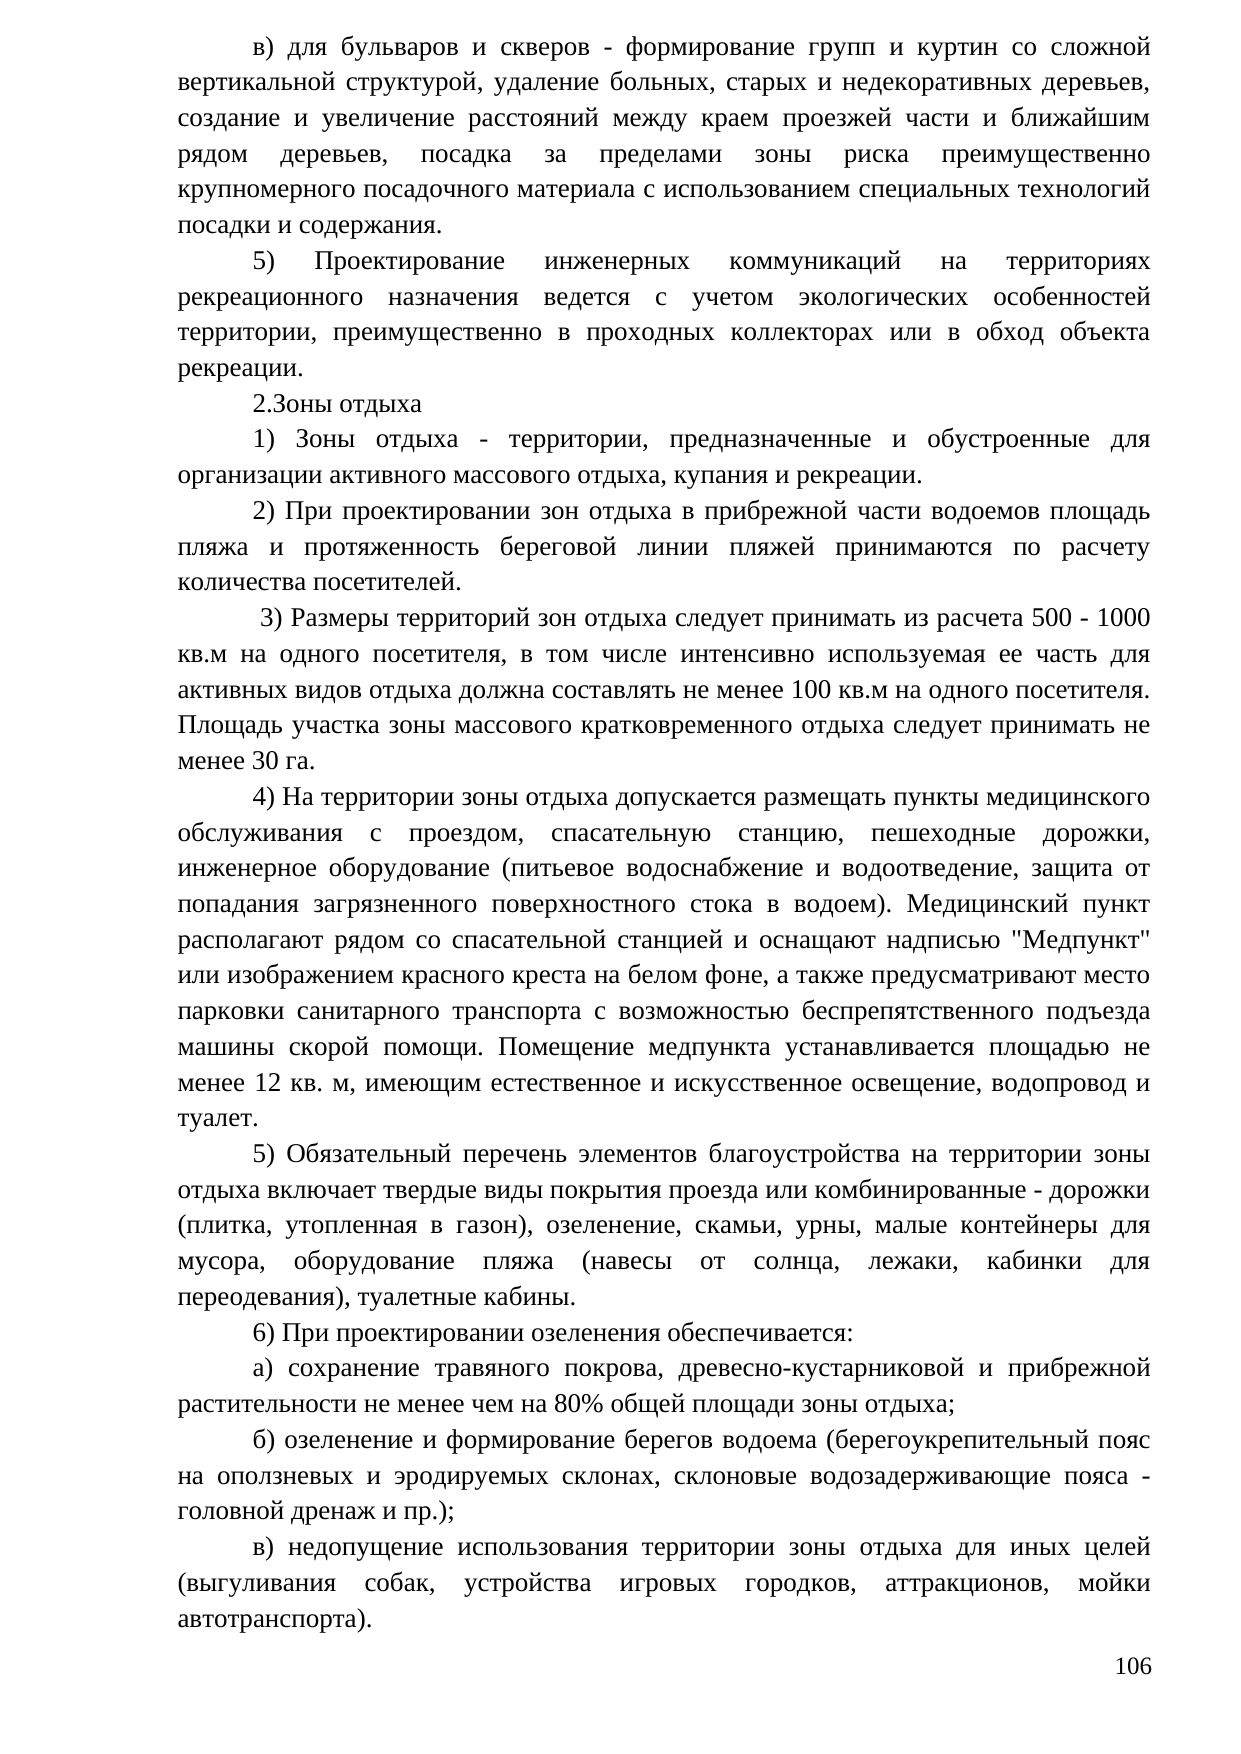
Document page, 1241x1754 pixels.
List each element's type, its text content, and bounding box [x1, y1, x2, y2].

text 1) Зоны отдыха - территории, предназначенные и обустроенные для организации активного массового отдыха, купания и рекреации. [177, 423, 1152, 489]
text 2) При проектировании зон отдыха в прибрежной части водоемов площадь пляжа и протяженность береговой линии пляжей принимаются по расчету количества посетителей. [177, 494, 1152, 597]
text в) недопущение использования территории зоны отдыха для иных целей (выгуливания собак, устройства игровых городков, аттракционов, мойки автотранспорта). [177, 1530, 1152, 1633]
text 2.Зоны отдыха [177, 387, 1152, 418]
text 6) При проектировании озеленения обеспечивается: [177, 1316, 1152, 1347]
text 5) Проектирование инженерных коммуникаций на территориях рекреационного назначения ведется с учетом экологических особенностей территории, преимущественно в проходных коллекторах или в обход объекта рекреации. [177, 244, 1152, 382]
text 3) Размеры территорий зон отдыха следует принимать из расчета 500 - 1000 кв.м на одного посетителя, в том числе интенсивно используемая ее часть для активных видов отдыха должна составлять не менее 100 кв.м на одного посетителя. Площадь участка зоны массового кратковременного отдыха следует принимать не менее . [177, 601, 1152, 775]
text 4) На территории зоны отдыха допускается размещать пункты медицинского обслуживания с проездом, спасательную станцию, пешеходные дорожки, инженерное оборудование (питьевое водоснабжение и водоотведение, защита от попадания загрязненного поверхностного стока в водоем). Медицинский пункт располагают рядом со спасательной станцией и оснащают надписью "Медпункт" или изображением красного креста на белом фоне, а также предусматривают место парковки санитарного транспорта с возможностью беспрепятственного подъезда машины скорой помощи. Помещение медпункта устанавливается площадью не менее , имеющим естественное и искусственное освещение, водопровод и туалет. [177, 780, 1152, 1133]
text в) для бульваров и скверов - формирование групп и куртин со сложной вертикальной структурой, удаление больных, старых и недекоративных деревьев, создание и увеличение расстояний между краем проезжей части и ближайшим рядом деревьев, посадка за пределами зоны риска преимущественно крупномерного посадочного материала с использованием специальных технологий посадки и содержания. [177, 29, 1152, 239]
text б) озеленение и формирование берегов водоема (берегоукрепительный пояс на оползневых и эродируемых склонах, склоновые водозадерживающие пояса - головной дренаж и пр.); [177, 1423, 1152, 1526]
text а) сохранение травяного покрова, древесно-кустарниковой и прибрежной растительности не менее чем на 80% общей площади зоны отдыха; [177, 1352, 1152, 1418]
text 5) Обязательный перечень элементов благоустройства на территории зоны отдыха включает твердые виды покрытия проезда или комбинированные - дорожки (плитка, утопленная в газон), озеленение, скамьи, урны, малые контейнеры для мусора, оборудование пляжа (навесы от солнца, лежаки, кабинки для переодевания), туалетные кабины. [177, 1137, 1152, 1311]
